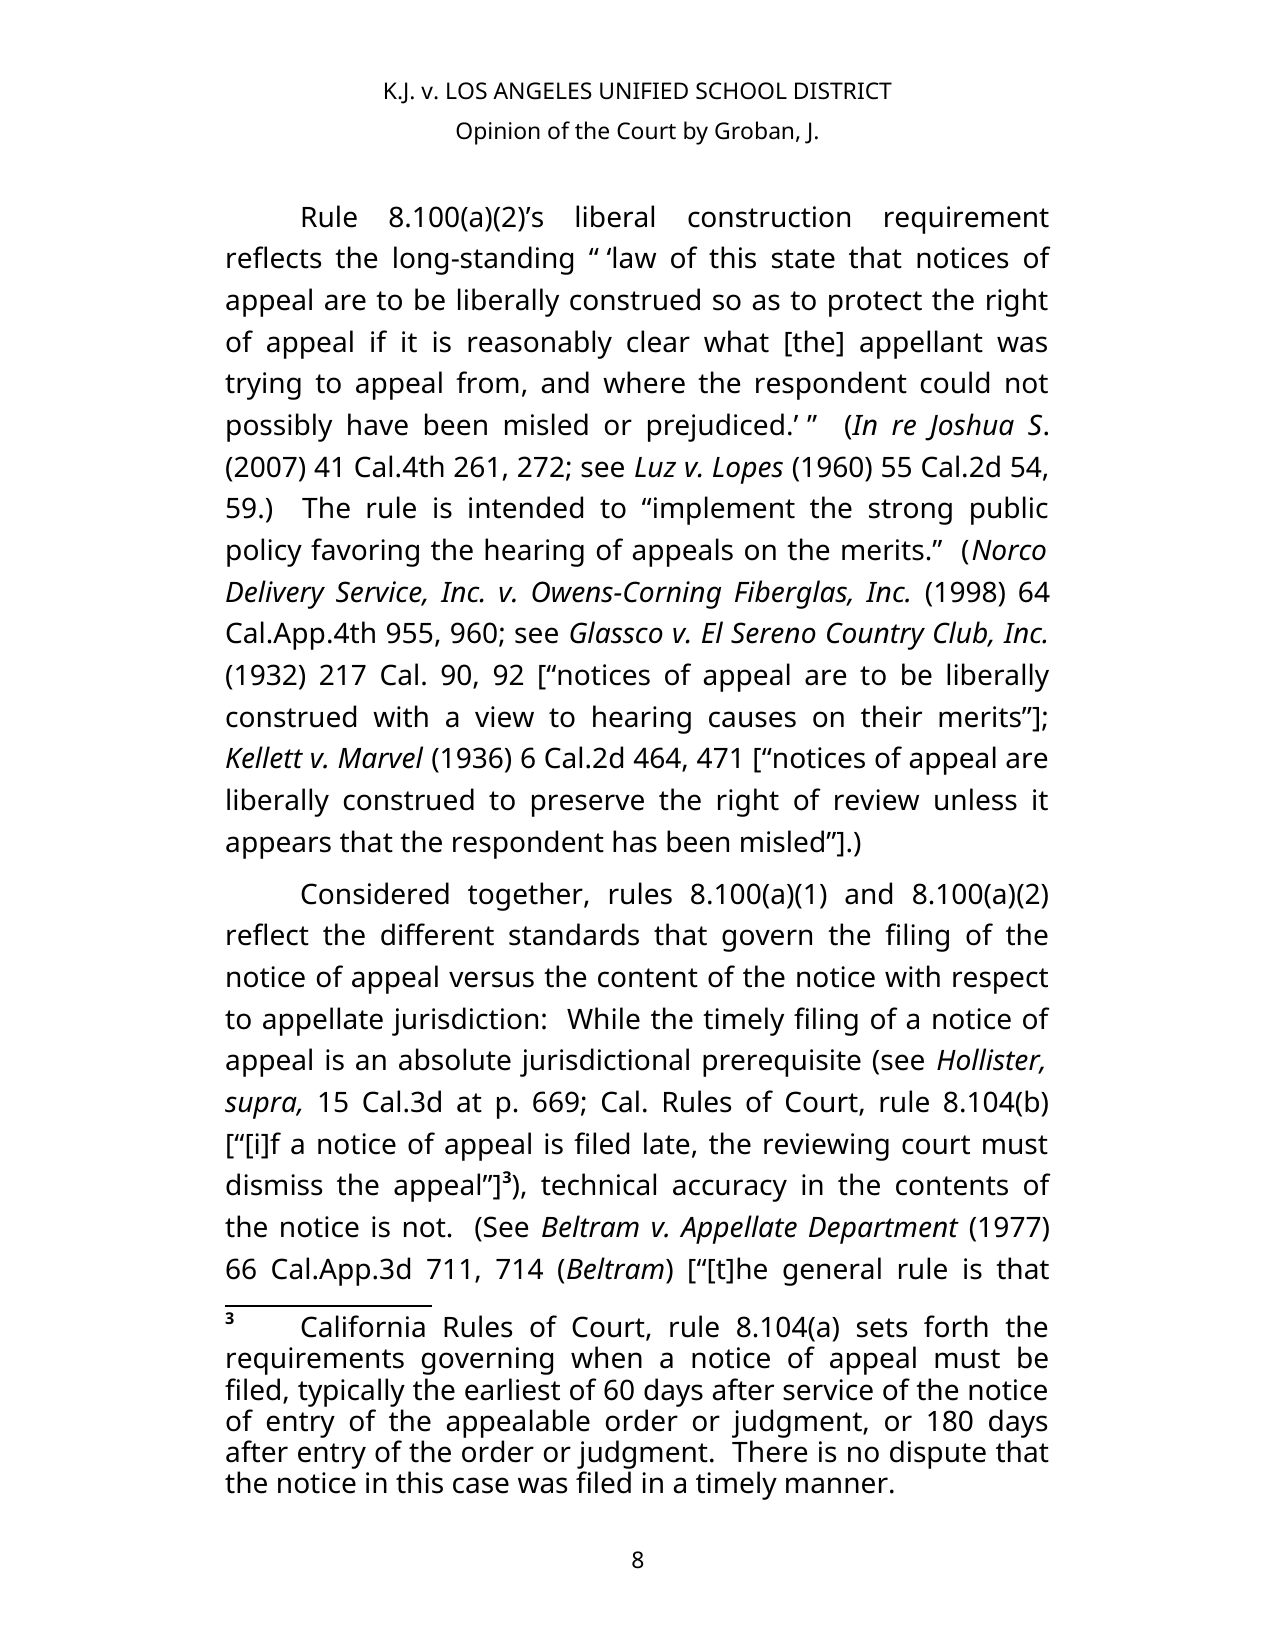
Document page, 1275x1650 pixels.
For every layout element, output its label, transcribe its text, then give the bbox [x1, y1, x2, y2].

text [225, 871, 1050, 1287]
text Rule 8.100(a)(2)’s liberal construction requirement reflects the long-standing “ ‘law of this state that notices of appeal are to be liberally construed so as to protect the right of appeal if it is reasonably clear what [the] appellant was trying to appeal from, and where the respondent could not possibly have been misled or prejudiced.’ ” (In re Joshua S. (2007) 41 Cal.4th 261, 272; see Luz v. Lopes (1960) 55 Cal.2d 54, 59.) The rule is intended to “implement the strong public policy favoring the hearing of appeals on the merits.” (Norco Delivery Service, Inc. v. Owens-Corning Fiberglas, Inc. (1998) 64 Cal.App.4th 955, 960; see Glassco v. El Sereno Country Club, Inc. (1932) 217 Cal. 90, 92 [“notices of appeal are to be liberally construed with a view to hearing causes on their merits”]; Kellett v. Marvel (1936) 6 Cal.2d 464, 471 [“notices of appeal are liberally construed to preserve the right of review unless it appears that the respondent has been misled”].) [225, 194, 1050, 860]
